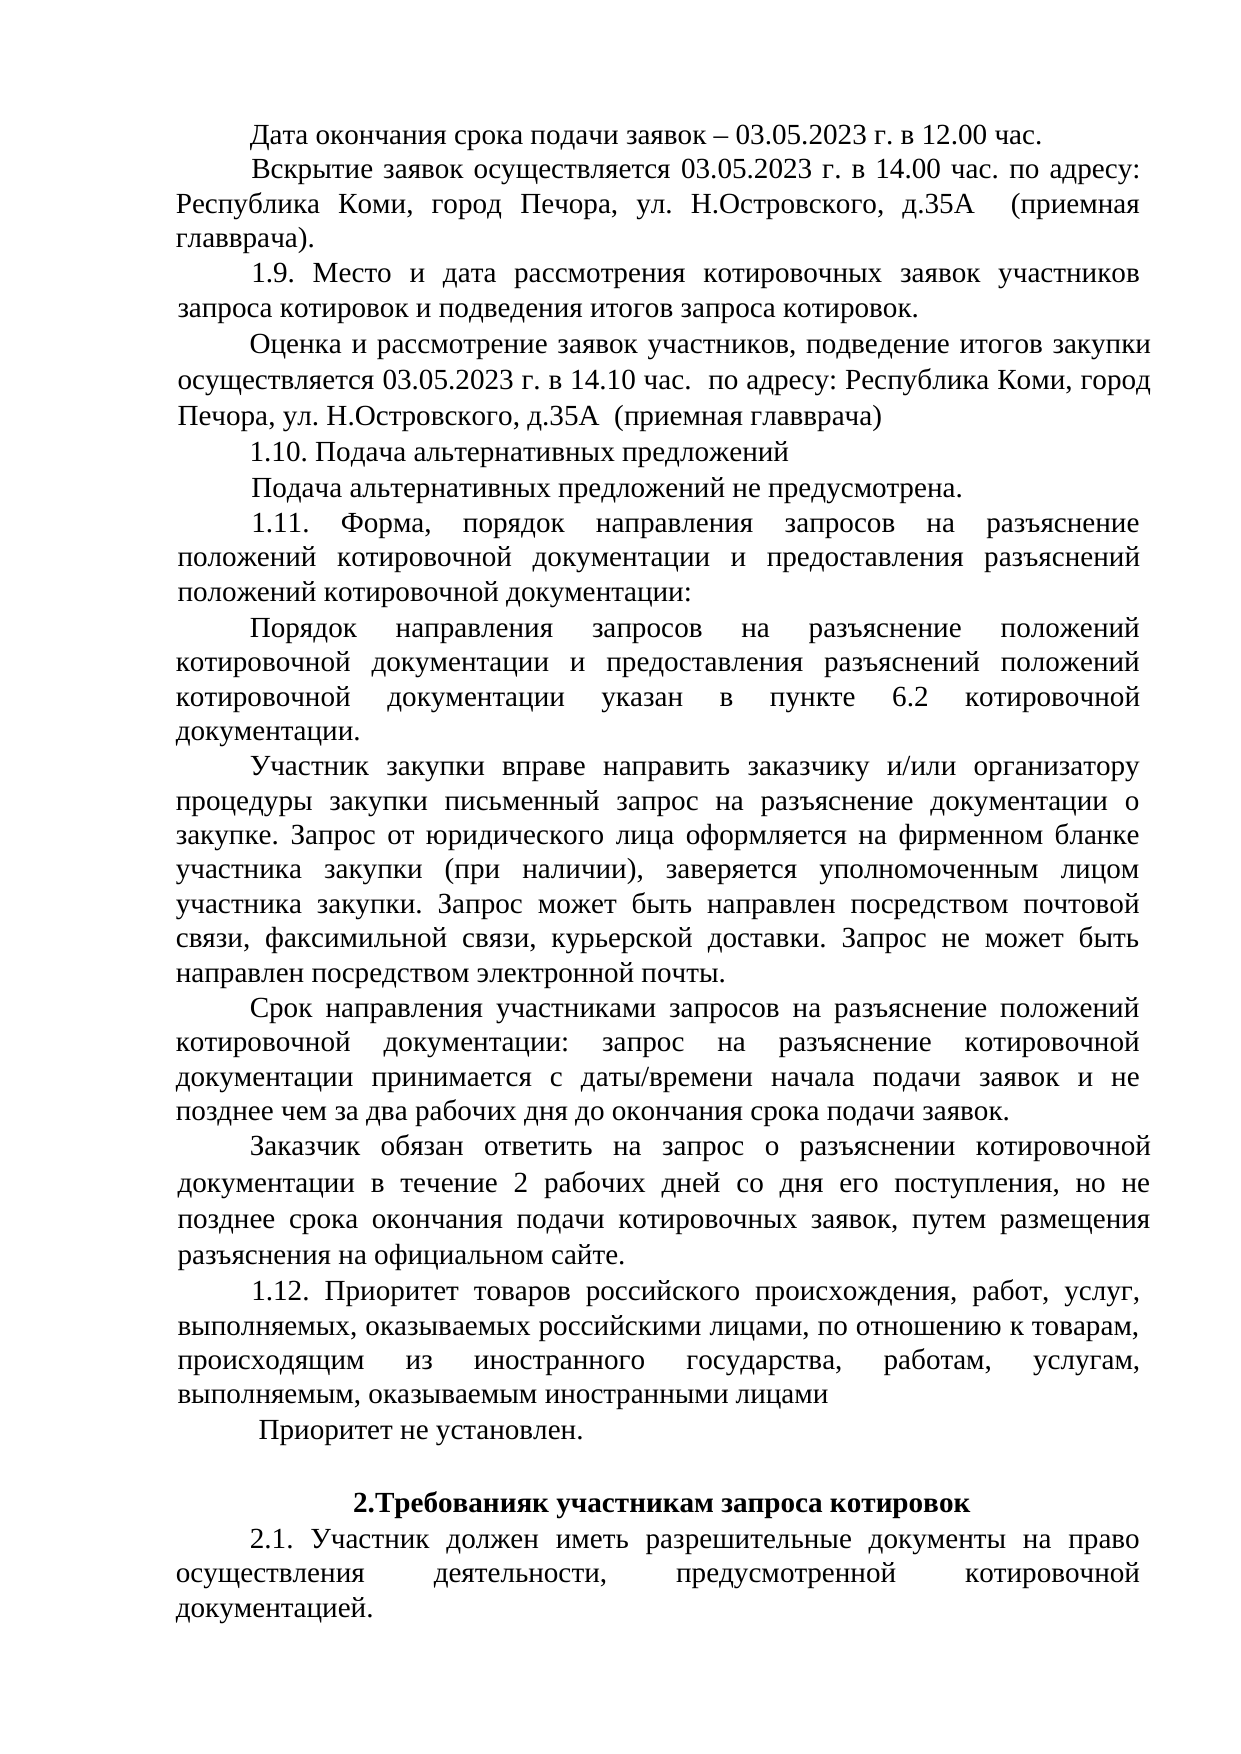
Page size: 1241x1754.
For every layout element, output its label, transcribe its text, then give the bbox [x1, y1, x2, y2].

text 1.11. Форма, порядок направления запросов на разъяснение положений котировочной документации и предоставления разъяснений положений котировочной документации: [177, 505, 1141, 607]
text 2.1. Участник должен иметь разрешительные документы на право осуществления деятельности, предусмотренной котировочной документацией. [176, 1521, 1141, 1623]
text Оценка и рассмотрение заявок участников, подведение итогов закупки осуществляется 03.05.2023 г. в 14.10 час. по адресу: Республика Коми, город Печора, ул. Н.Островского, д.35А (приемная главврача) [177, 326, 1152, 432]
text 1.9. Место и дата рассмотрения котировочных заявок участников запроса котировок и подведения итогов запроса котировок. [177, 255, 1141, 323]
text Порядок направления запросов на разъяснение положений котировочной документации и предоставления разъяснений положений котировочной документации указан в пункте 6.2 котировочной документации. [176, 610, 1140, 747]
text 2.Требованияк участникам запроса котировок [177, 1485, 1146, 1518]
text Дата окончания срока подачи заявок – 03.05.2023 г. в 12.00 час. [177, 118, 1152, 151]
text Участник закупки вправе направить заказчику и/или организатору процедуры закупки письменный запрос на разъяснение документации о закупке. Запрос от юридического лица оформляется на фирменном бланке участника закупки (при наличии), заверяется уполномоченным лицом участника закупки. Запрос может быть направлен посредством почтовой связи, факсимильной связи, курьерской доставки. Запрос не может быть направлен посредством электронной почты. [176, 748, 1140, 989]
text Приоритет не установлен. [251, 1412, 1152, 1446]
text Вскрытие заявок осуществляется 03.05.2023 г. в 14.00 час. по адресу: Республика Коми, город Печора, ул. Н.Островского, д.35А (приемная главврача). [176, 151, 1140, 254]
text Срок направления участниками запросов на разъяснение положений котировочной документации: запрос на разъяснение котировочной документации принимается с даты/времени начала подачи заявок и не позднее чем за два рабочих дня до окончания срока подачи заявок. [176, 990, 1140, 1127]
text Подача альтернативных предложений не предусмотрена. [251, 470, 1140, 503]
text 1.10. Подача альтернативных предложений [249, 434, 1141, 468]
text 1.12. Приоритет товаров российского происхождения, работ, услуг, выполняемых, оказываемых российскими лицами, по отношению к товарам, происходящим из иностранного государства, работам, услугам, выполняемым, оказываемым иностранными лицами [177, 1273, 1141, 1410]
text Заказчик обязан ответить на запрос о разъяснении котировочной документации в течение 2 рабочих дней со дня его поступления, но не позднее срока окончания подачи котировочных заявок, путем размещения разъяснения на официальном сайте. [177, 1128, 1152, 1271]
